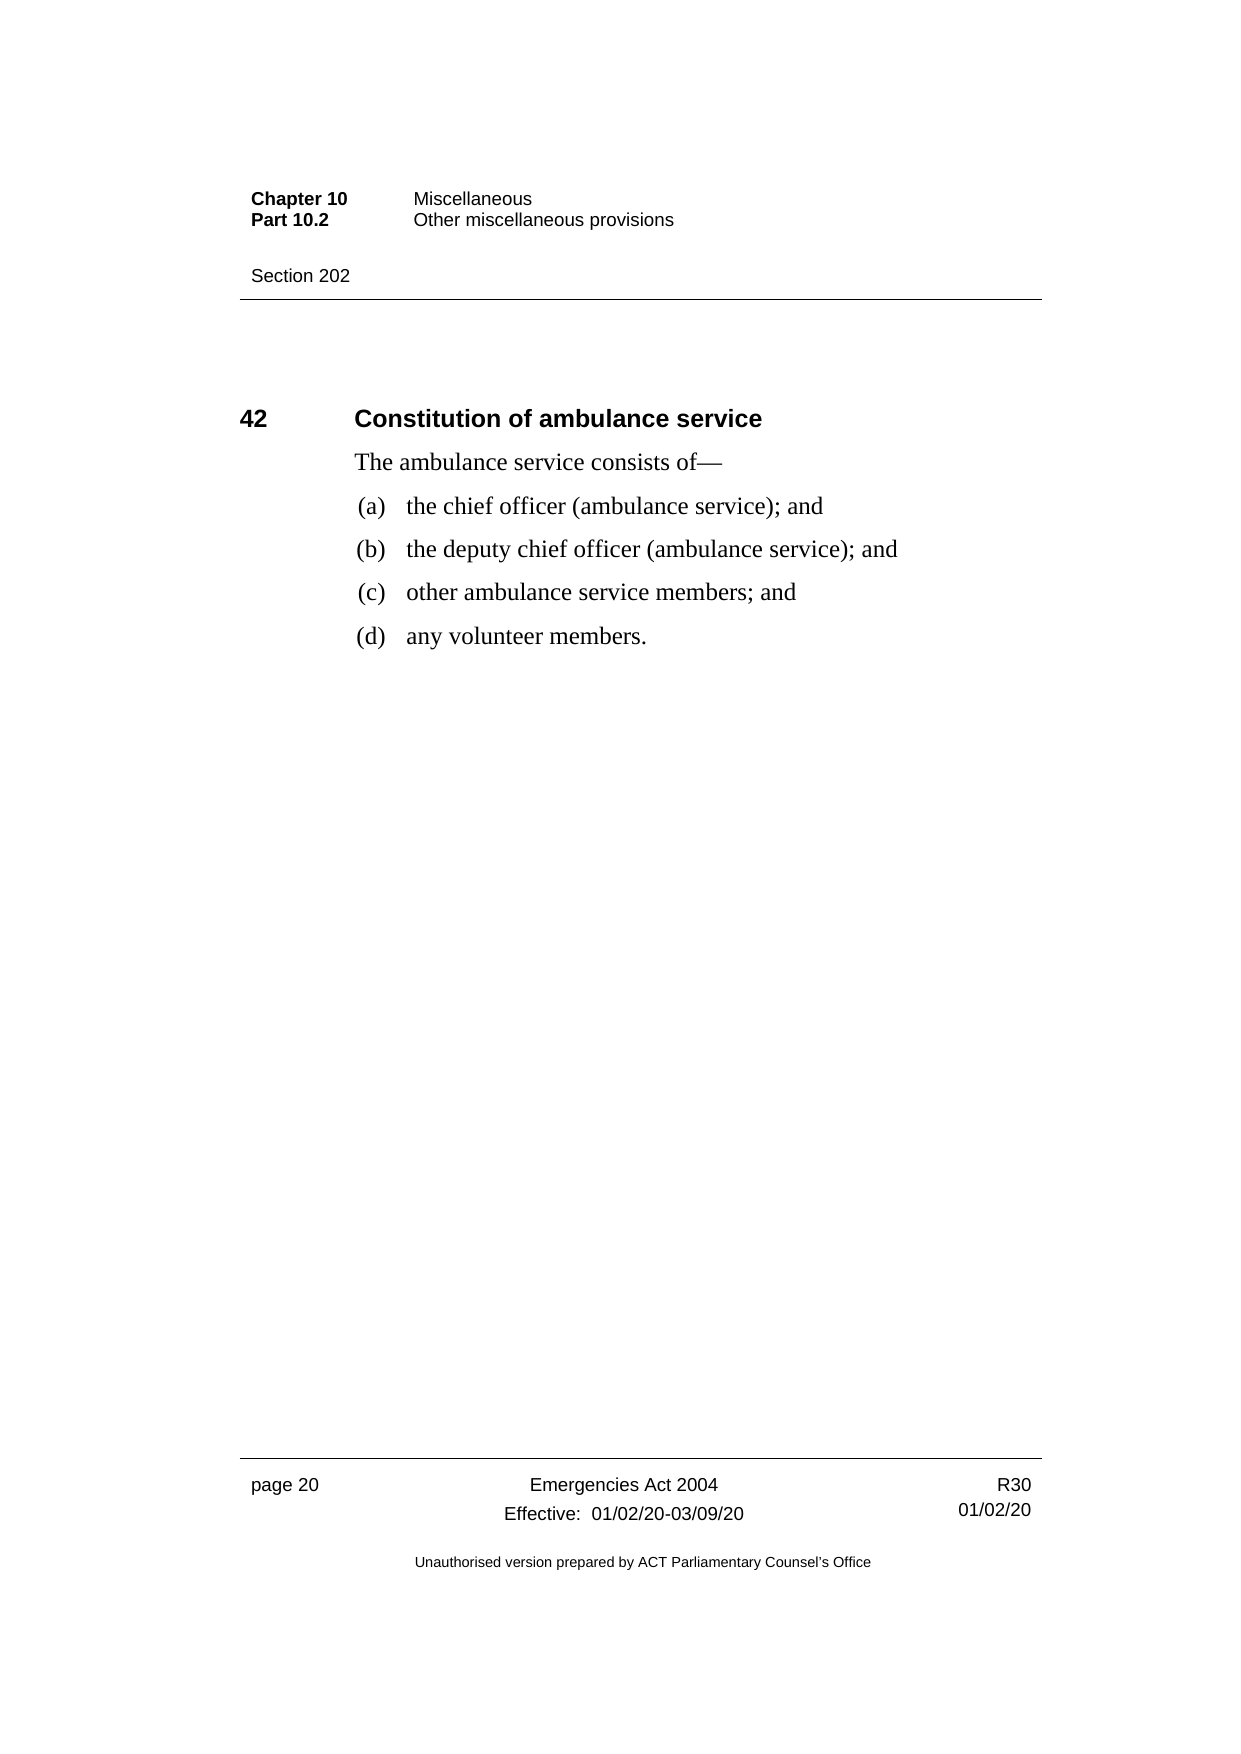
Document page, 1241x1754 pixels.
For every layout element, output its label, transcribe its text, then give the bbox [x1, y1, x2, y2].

text (b) the deputy chief officer (ambulance service); and [239, 534, 1042, 563]
text The ambulance service consists of— [354, 447, 1042, 476]
text (c) other ambulance service members; and [239, 577, 1042, 606]
text 42 Constitution of ambulance service [239, 404, 1042, 433]
text (a) the chief officer (ambulance service); and [239, 491, 1042, 519]
text (d) any volunteer members. [239, 621, 1042, 649]
